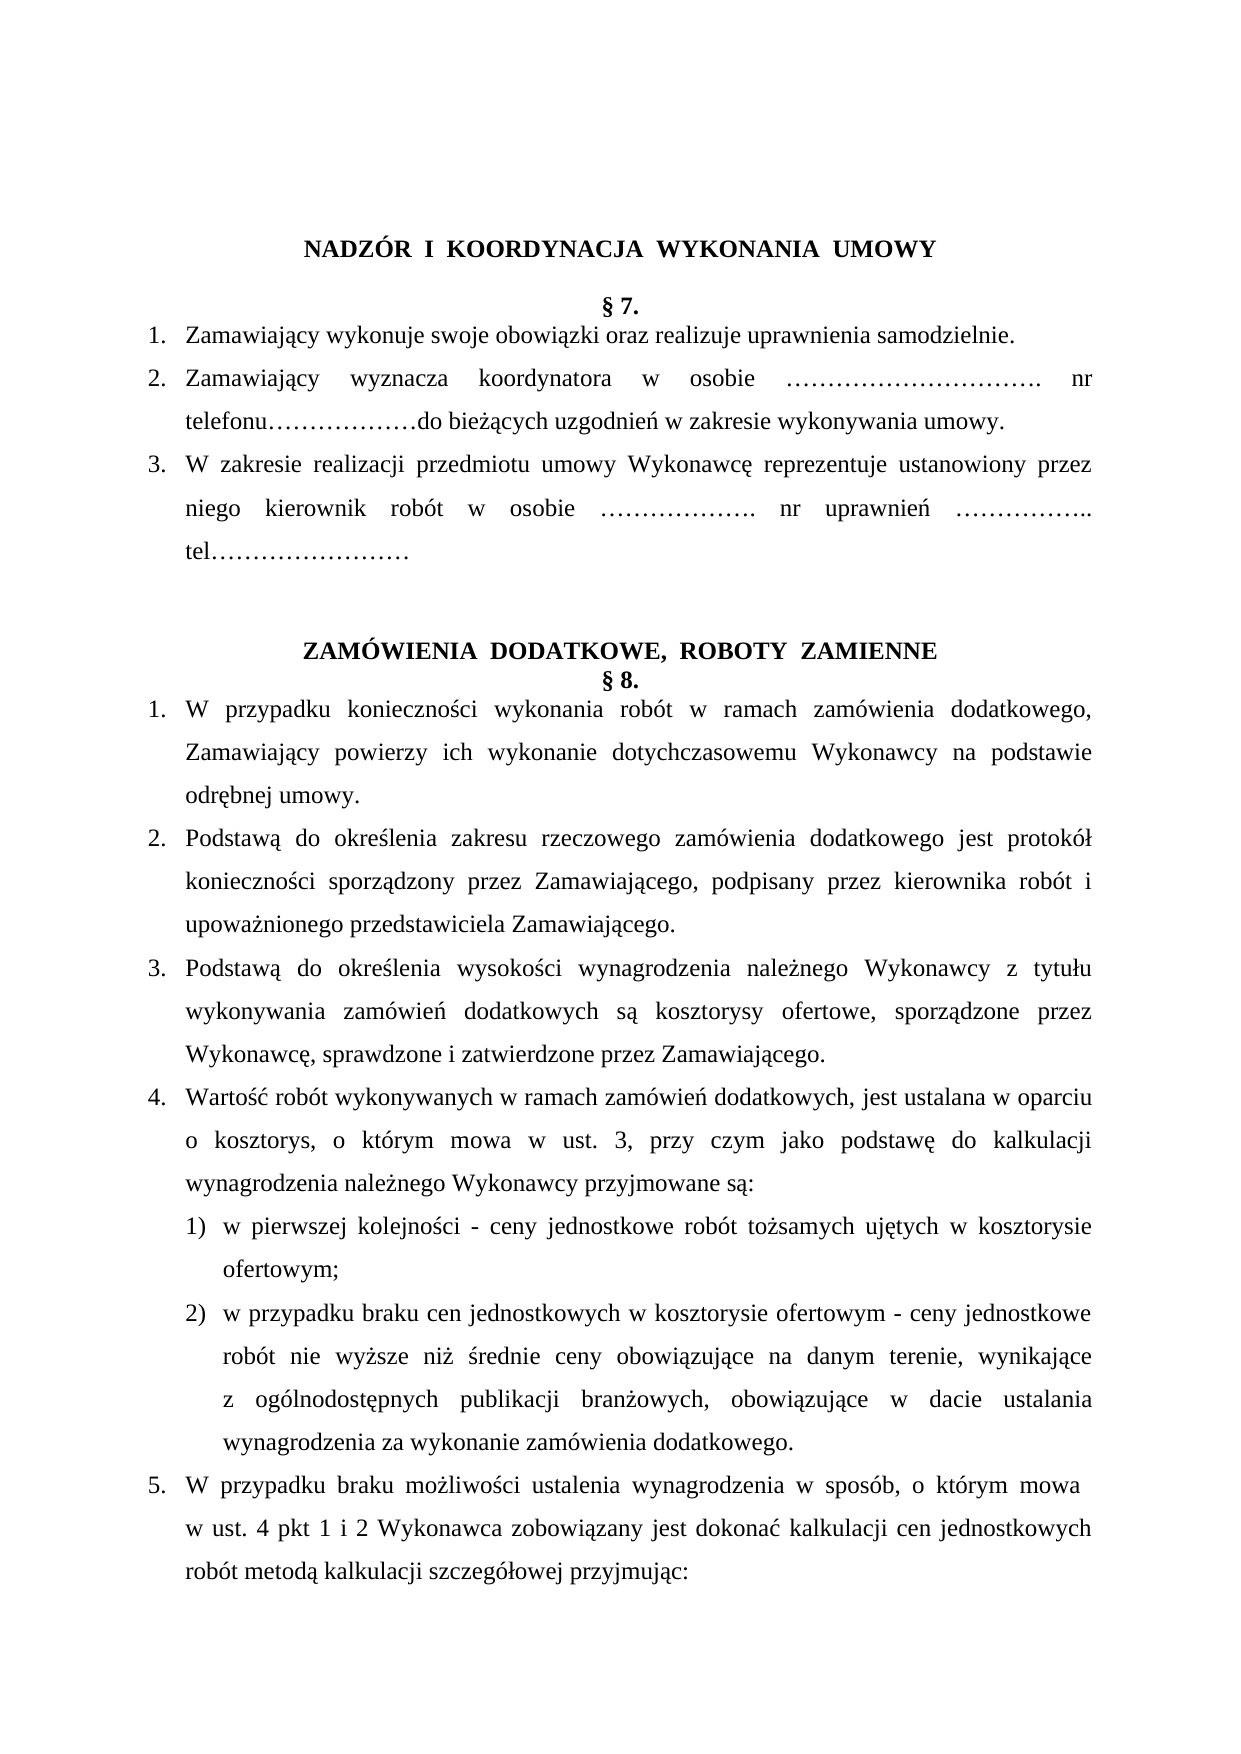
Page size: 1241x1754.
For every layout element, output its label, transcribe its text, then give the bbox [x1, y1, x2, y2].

list Podstawą do określenia wysokości wynagrodzenia należnego Wykonawcy z tytułu wykonywania zamówień dodatkowych są kosztorysy ofertowe, sporządzone przez Wykonawcę, sprawdzone i zatwierdzone przez Zamawiającego. [148, 953, 1093, 1068]
list w pierwszej kolejności - ceny jednostkowe robót tożsamych ujętych w kosztorysie ofertowym; [185, 1211, 1093, 1283]
list Zamawiający wykonuje swoje obowiązki oraz realizuje uprawnienia samodzielnie. [148, 320, 1093, 349]
text NADZÓR I KOORDYNACJA WYKONANIA UMOWY [148, 234, 1093, 263]
list W przypadku braku możliwości ustalenia wynagrodzenia w sposób, o którym mowa w ust. 4 pkt 1 i 2 Wykonawca zobowiązany jest dokonać kalkulacji cen jednostkowych robót metodą kalkulacji szczegółowej przyjmując: [148, 1470, 1093, 1585]
list Podstawą do określenia zakresu rzeczowego zamówienia dodatkowego jest protokół konieczności sporządzony przez Zamawiającego, podpisany przez kierownika robót i upoważnionego przedstawiciela Zamawiającego. [148, 823, 1093, 938]
text ZAMÓWIENIA DODATKOWE, ROBOTY ZAMIENNE [148, 636, 1093, 665]
list W zakresie realizacji przedmiotu umowy Wykonawcę reprezentuje ustanowiony przez niego kierownik robót w osobie ………………. nr uprawnień …………….. tel…………………… [148, 449, 1093, 564]
list W przypadku konieczności wykonania robót w ramach zamówienia dodatkowego, Zamawiający powierzy ich wykonanie dotychczasowemu Wykonawcy na podstawie odrębnej umowy. [148, 694, 1093, 809]
list Zamawiający wyznacza koordynatora w osobie …………………………. nr telefonu………………do bieżących uzgodnień w zakresie wykonywania umowy. [148, 363, 1093, 435]
list w przypadku braku cen jednostkowych w kosztorysie ofertowym - ceny jednostkowe robót nie wyższe niż średnie ceny obowiązujące na danym terenie, wynikające z ogólnodostępnych publikacji branżowych, obowiązujące w dacie ustalania wynagrodzenia za wykonanie zamówienia dodatkowego. [185, 1298, 1093, 1456]
list Wartość robót wykonywanych w ramach zamówień dodatkowych, jest ustalana w oparciu o kosztorys, o którym mowa w ust. 3, przy czym jako podstawę do kalkulacji wynagrodzenia należnego Wykonawcy przyjmowane są: [148, 1082, 1093, 1197]
text § 8. [148, 665, 1093, 694]
text § 7. [148, 291, 1093, 320]
